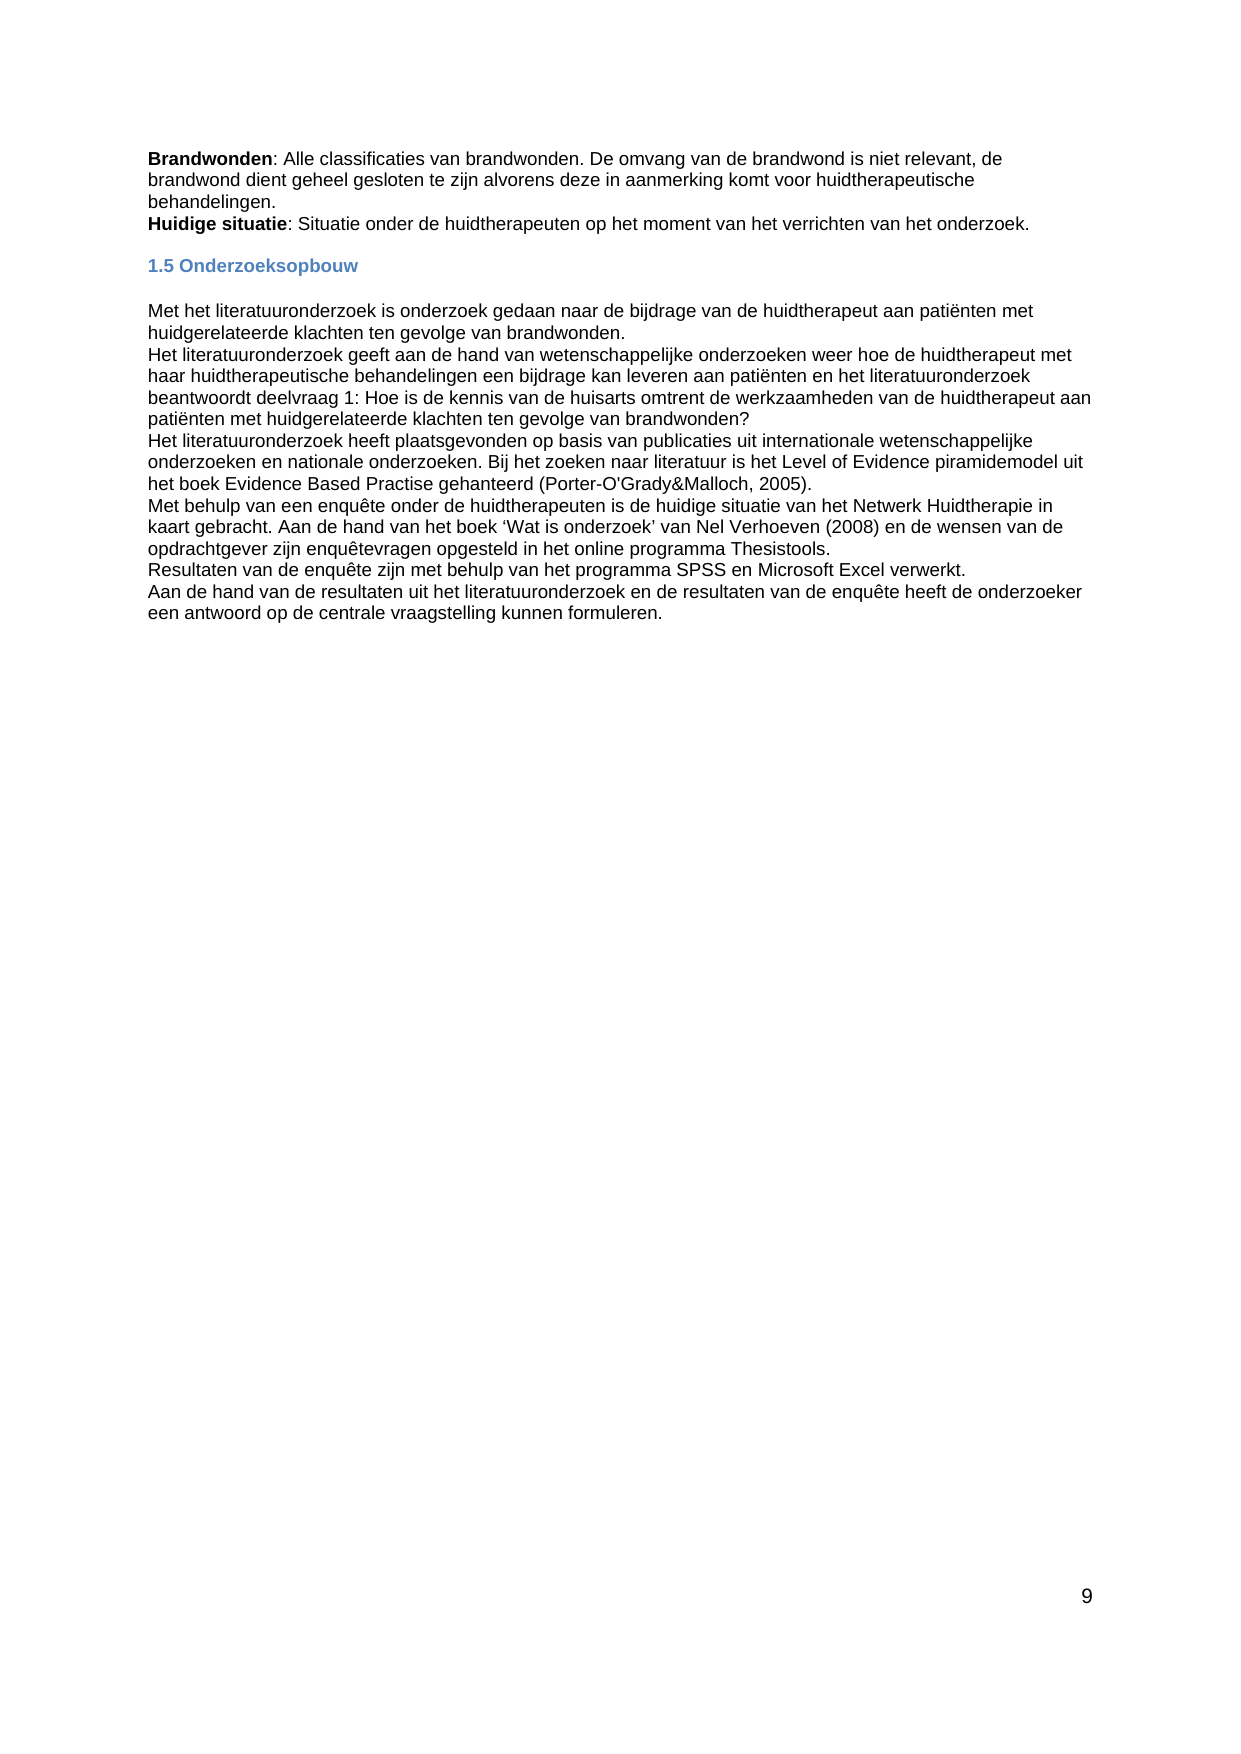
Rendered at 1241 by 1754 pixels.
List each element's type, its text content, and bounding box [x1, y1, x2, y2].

subtitle 1.5 Onderzoeksopbouw [148, 255, 1093, 276]
text Huidige situatie: Situatie onder de huidtherapeuten op het moment van het verrichten van het onderzoek. [148, 212, 1093, 234]
text Met het literatuuronderzoek is onderzoek gedaan naar de bijdrage van de huidtherapeut aan patiënten met huidgerelateerde klachten ten gevolge van brandwonden. [148, 300, 1093, 343]
text Het literatuuronderzoek geeft aan de hand van wetenschappelijke onderzoeken weer hoe de huidtherapeut met haar huidtherapeutische behandelingen een bijdrage kan leveren aan patiënten en het literatuuronderzoek beantwoordt deelvraag 1: Hoe is de kennis van de huisarts omtrent de werkzaamheden van de huidtherapeut aan patiënten met huidgerelateerde klachten ten gevolge van brandwonden? [148, 343, 1093, 430]
text Het literatuuronderzoek heeft plaatsgevonden op basis van publicaties uit internationale wetenschappelijke onderzoeken en nationale onderzoeken. Bij het zoeken naar literatuur is het Level of Evidence piramidemodel uit het boek Evidence Based Practise gehanteerd (Porter-O'Grady&Malloch, 2005). [148, 430, 1093, 494]
text Brandwonden: Alle classificaties van brandwonden. De omvang van de brandwond is niet relevant, de brandwond dient geheel gesloten te zijn alvorens deze in aanmerking komt voor huidtherapeutische behandelingen. [148, 148, 1093, 212]
text Resultaten van de enquête zijn met behulp van het programma SPSS en Microsoft Excel verwerkt. [148, 559, 1093, 581]
text Aan de hand van de resultaten uit het literatuuronderzoek en de resultaten van de enquête heeft de onderzoeker een antwoord op de centrale vraagstelling kunnen formuleren. [148, 581, 1093, 624]
text Met behulp van een enquête onder de huidtherapeuten is de huidige situatie van het Netwerk Huidtherapie in kaart gebracht. Aan de hand van het boek ‘Wat is onderzoek’ van Nel Verhoeven (2008) en de wensen van de opdrachtgever zijn enquêtevragen opgesteld in het online programma Thesistools. [148, 494, 1093, 559]
